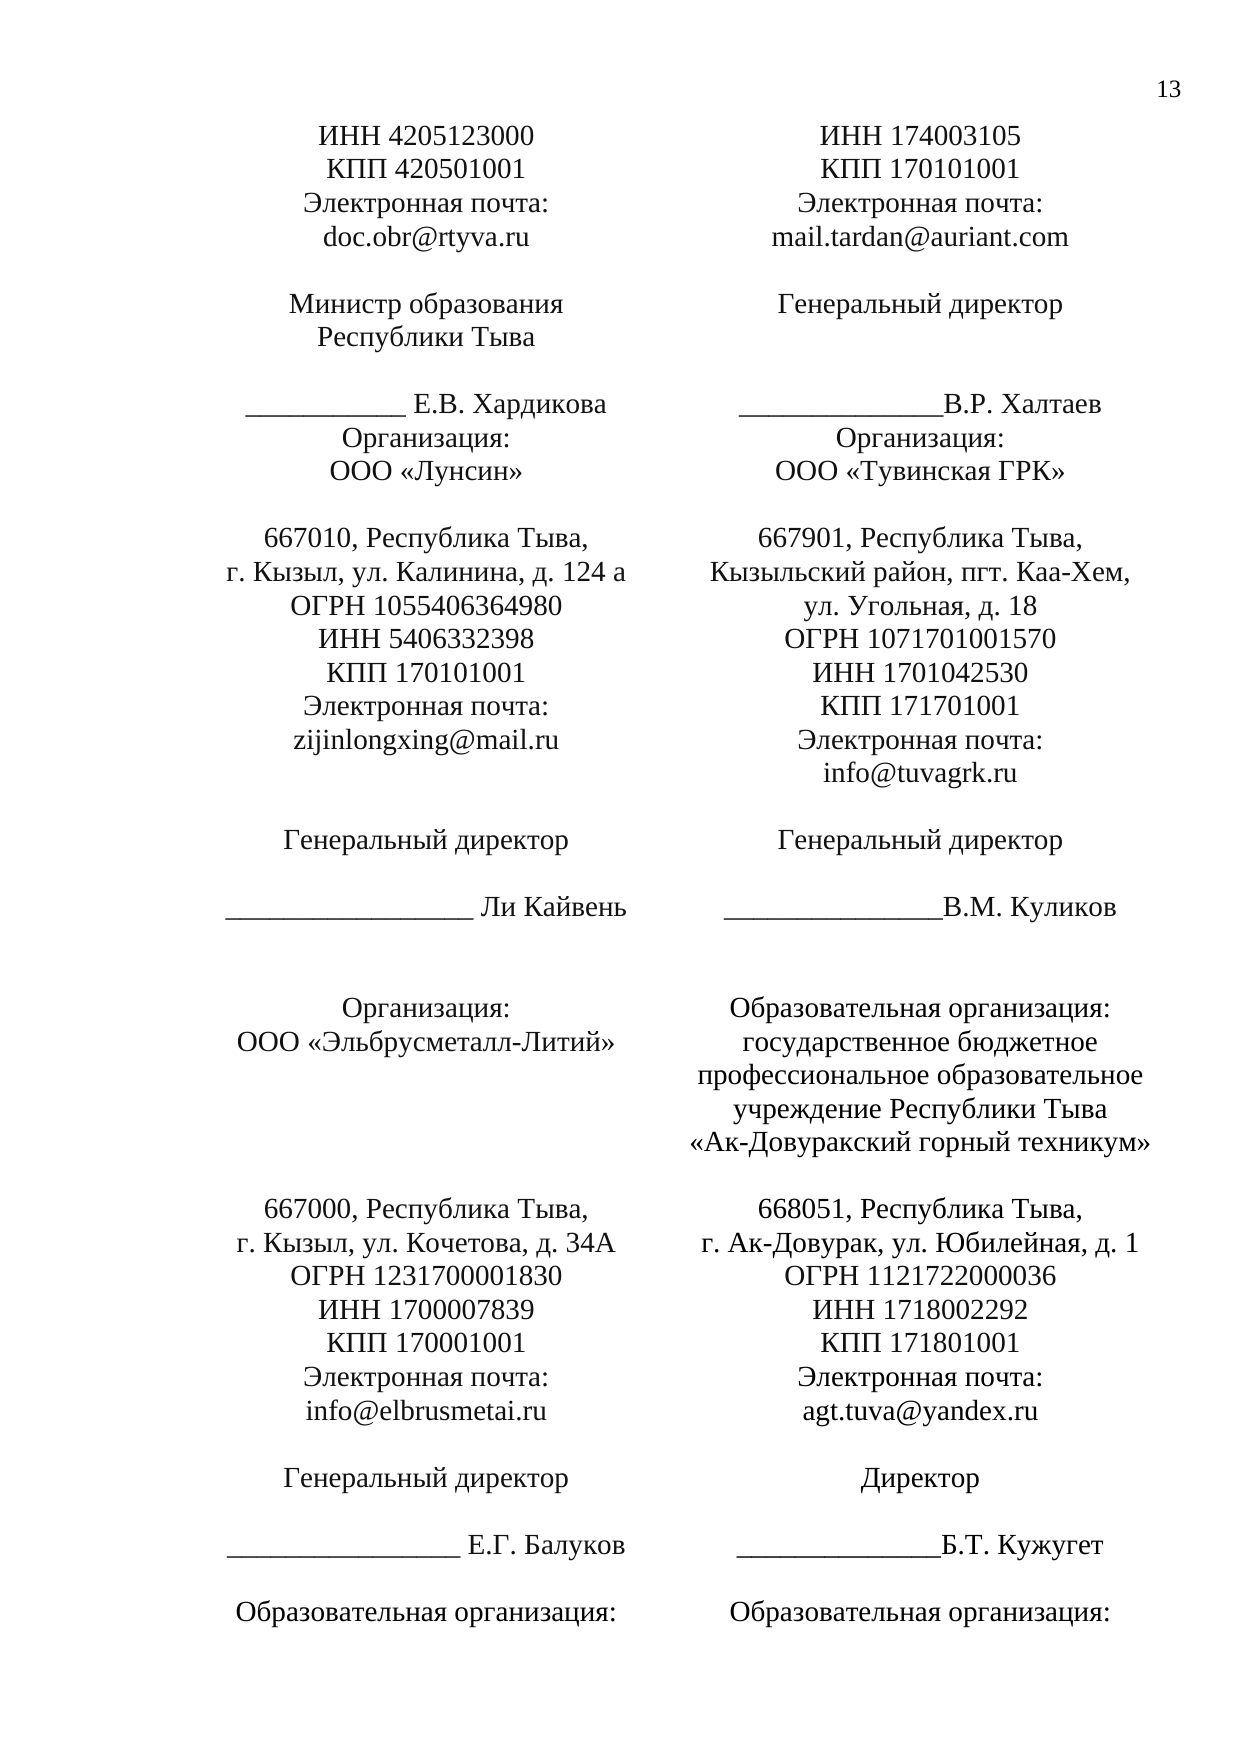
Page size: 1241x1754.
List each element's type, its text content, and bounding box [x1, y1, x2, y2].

table_cell Организация: ООО «Тувинская ГPК» 667901, Республика Тыва, Кызыльский район, пгт. Каа-Хем, ул. Угольная, д. 18 ОГРН 1071701001570 ИНН 1701042530 КПП 171701001 Электронная почта: info@tuvagrk.ru Генеральный директор _______________В.М. Куликов [667, 420, 1173, 990]
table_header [667, 118, 1173, 420]
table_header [185, 118, 667, 420]
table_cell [185, 1594, 667, 1636]
table_cell Организация: ООО «Лунсин» 667010, Республика Тыва, г. Кызыл, ул. Калинина, д. 124 а ОГРН 1055406364980 ИНН 5406332398 КПП 170101001 Электронная почта: zijinlongxing@mail.ru Генеральный директор _________________ Ли Кайвень [185, 420, 667, 990]
table_cell Образовательная организация: государственное бюджетное профессиональное образовательное учреждение Республики Тыва «Ак-Довуракский горный техникум» 668051, Республика Тыва, г. Ак-Довурак, ул. Юбилейная, д. 1 ОГРН 1121722000036 ИНН 1718002292 КПП 171801001 Электронная почта: agt.tuva@yandex.ru Директор ______________Б.Т. Кужугет [667, 990, 1173, 1594]
table_cell Организация: ООО «Эльбрусметалл-Литий» 667000, Республика Тыва, г. Кызыл, ул. Кочетова, д. 34А ОГРН 1231700001830 ИНН 1700007839 КПП 170001001 Электронная почта: info@elbrusmetai.ru Генеральный директор ________________ Е.Г. Балуков [185, 990, 667, 1594]
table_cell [667, 1594, 1173, 1636]
